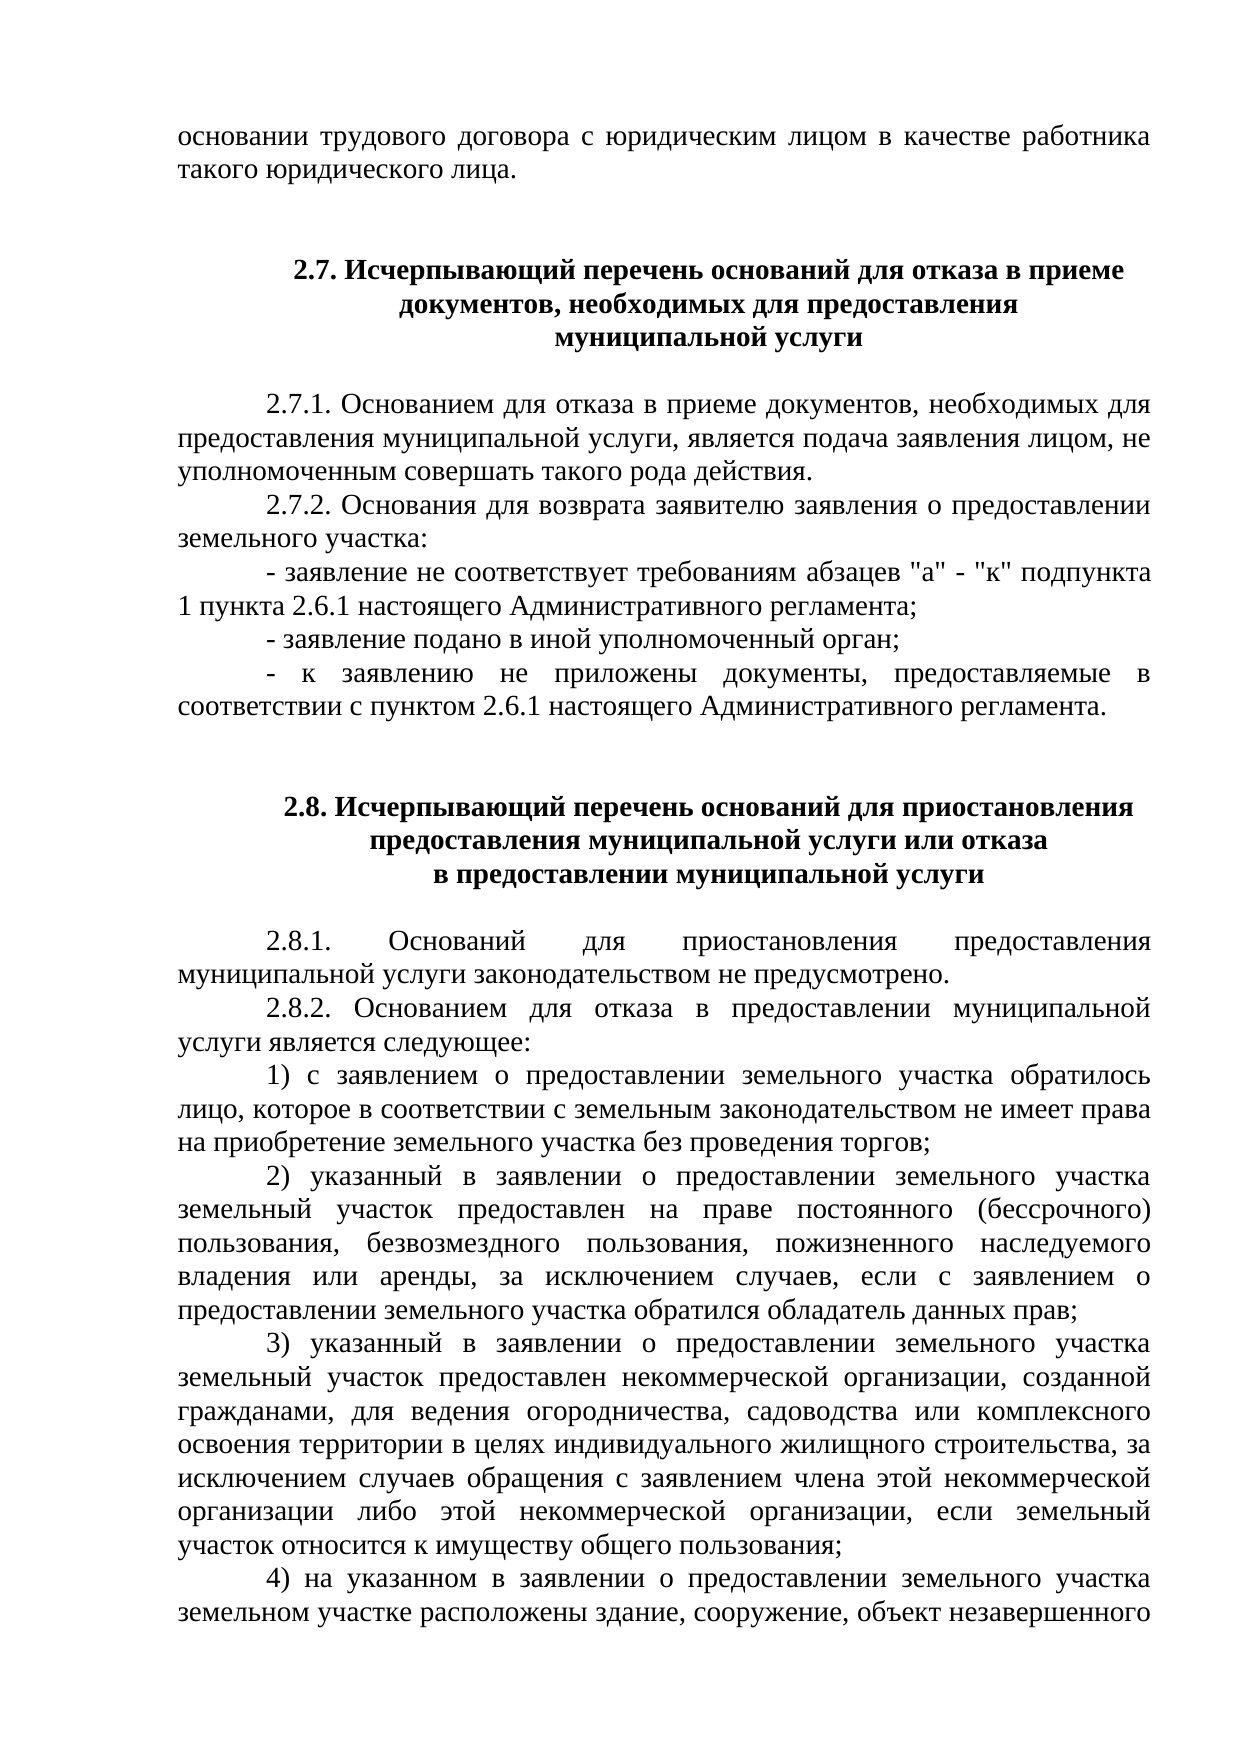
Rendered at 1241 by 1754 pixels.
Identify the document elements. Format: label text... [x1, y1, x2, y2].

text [177, 118, 1152, 185]
title муниципальной услуги [177, 319, 1152, 353]
title предоставления муниципальной услуги или отказа [177, 822, 1152, 856]
text - к заявлению не приложены документы, предоставляемые в соответствии с пунктом 2.6.1 настоящего Административного регламента. [177, 655, 1152, 722]
text 2.7.1. Основанием для отказа в приеме документов, необходимых для предоставления муниципальной услуги, является подача заявления лицом, не уполномоченным совершать такого рода действия. [177, 386, 1152, 487]
title в предоставлении муниципальной услуги [177, 856, 1152, 889]
text 1) с заявлением о предоставлении земельного участка обратилось лицо, которое в соответствии с земельным законодательством не имеет права на приобретение земельного участка без проведения торгов; [177, 1057, 1152, 1158]
text - заявление подано в иной уполномоченный орган; [177, 621, 1152, 655]
text 2) указанный в заявлении о предоставлении земельного участка земельный участок предоставлен на праве постоянного (бессрочного) пользования, безвозмездного пользования, пожизненного наследуемого владения или аренды, за исключением случаев, если с заявлением о предоставлении земельного участка обратился обладатель данных прав; [177, 1158, 1152, 1326]
text 2.8.1. Оснований для приостановления предоставления муниципальной услуги законодательством не предусмотрено. [177, 923, 1152, 990]
text 3) указанный в заявлении о предоставлении земельного участка земельный участок предоставлен некоммерческой организации, созданной гражданами, для ведения огородничества, садоводства или комплексного освоения территории в целях индивидуального жилищного строительства, за исключением случаев обращения с заявлением члена этой некоммерческой организации либо этой некоммерческой организации, если земельный участок относится к имуществу общего пользования; [177, 1326, 1152, 1560]
text 2.7.2. Основания для возврата заявителю заявления о предоставлении земельного участка: [177, 487, 1152, 554]
title 2.7. Исчерпывающий перечень оснований для отказа в приеме [177, 252, 1152, 286]
title документов, необходимых для предоставления [177, 286, 1152, 319]
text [177, 1560, 1152, 1627]
text - заявление не соответствует требованиям абзацев "а" - "к" подпункта 1 пункта 2.6.1 настоящего Административного регламента; [177, 554, 1152, 621]
title 2.8. Исчерпывающий перечень оснований для приостановления [177, 789, 1152, 822]
text 2.8.2. Основанием для отказа в предоставлении муниципальной услуги является следующее: [177, 990, 1152, 1057]
